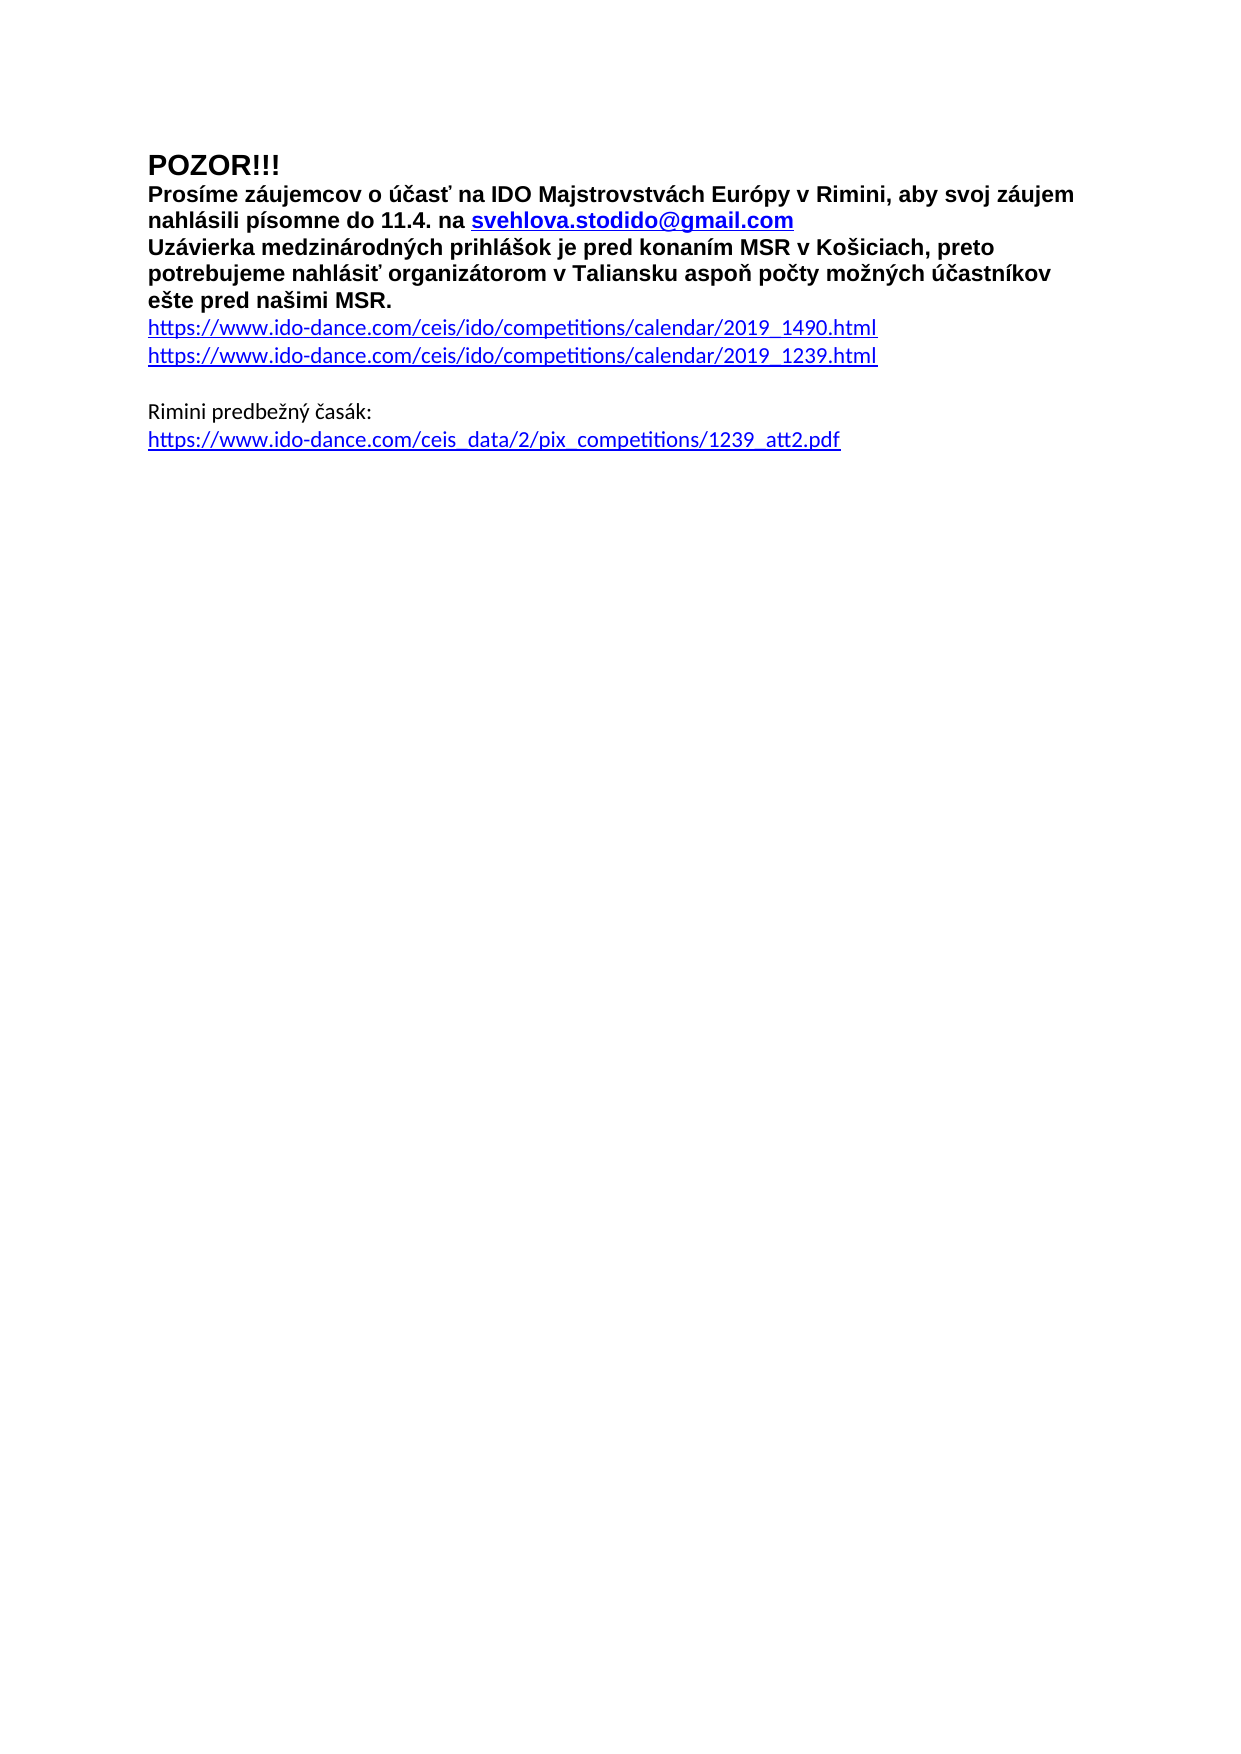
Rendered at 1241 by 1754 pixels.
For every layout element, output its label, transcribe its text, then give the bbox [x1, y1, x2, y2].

text POZOR!!! [148, 148, 1093, 181]
text Uzávierka medzinárodných prihlášok je pred konaním MSR v Košiciach, preto potrebujeme nahlásiť organizátorom v Taliansku aspoň počty možných účastníkov ešte pred našimi MSR. [148, 234, 1093, 313]
text Rimini predbežný časák: [148, 397, 1093, 425]
text https://www.ido-dance.com/ceis/ido/competitions/calendar/2019_1490.html [148, 313, 1093, 341]
text Prosíme záujemcov o účasť na IDO Majstrovstvách Európy v Rimini, aby svoj záujem nahlásili písomne do 11.4. na svehlova.stodido@gmail.com [148, 181, 1093, 234]
text https://www.ido-dance.com/ceis/ido/competitions/calendar/2019_1239.html [148, 341, 1093, 369]
text https://www.ido-dance.com/ceis_data/2/pix_competitions/1239_att2.pdf [148, 425, 1093, 453]
